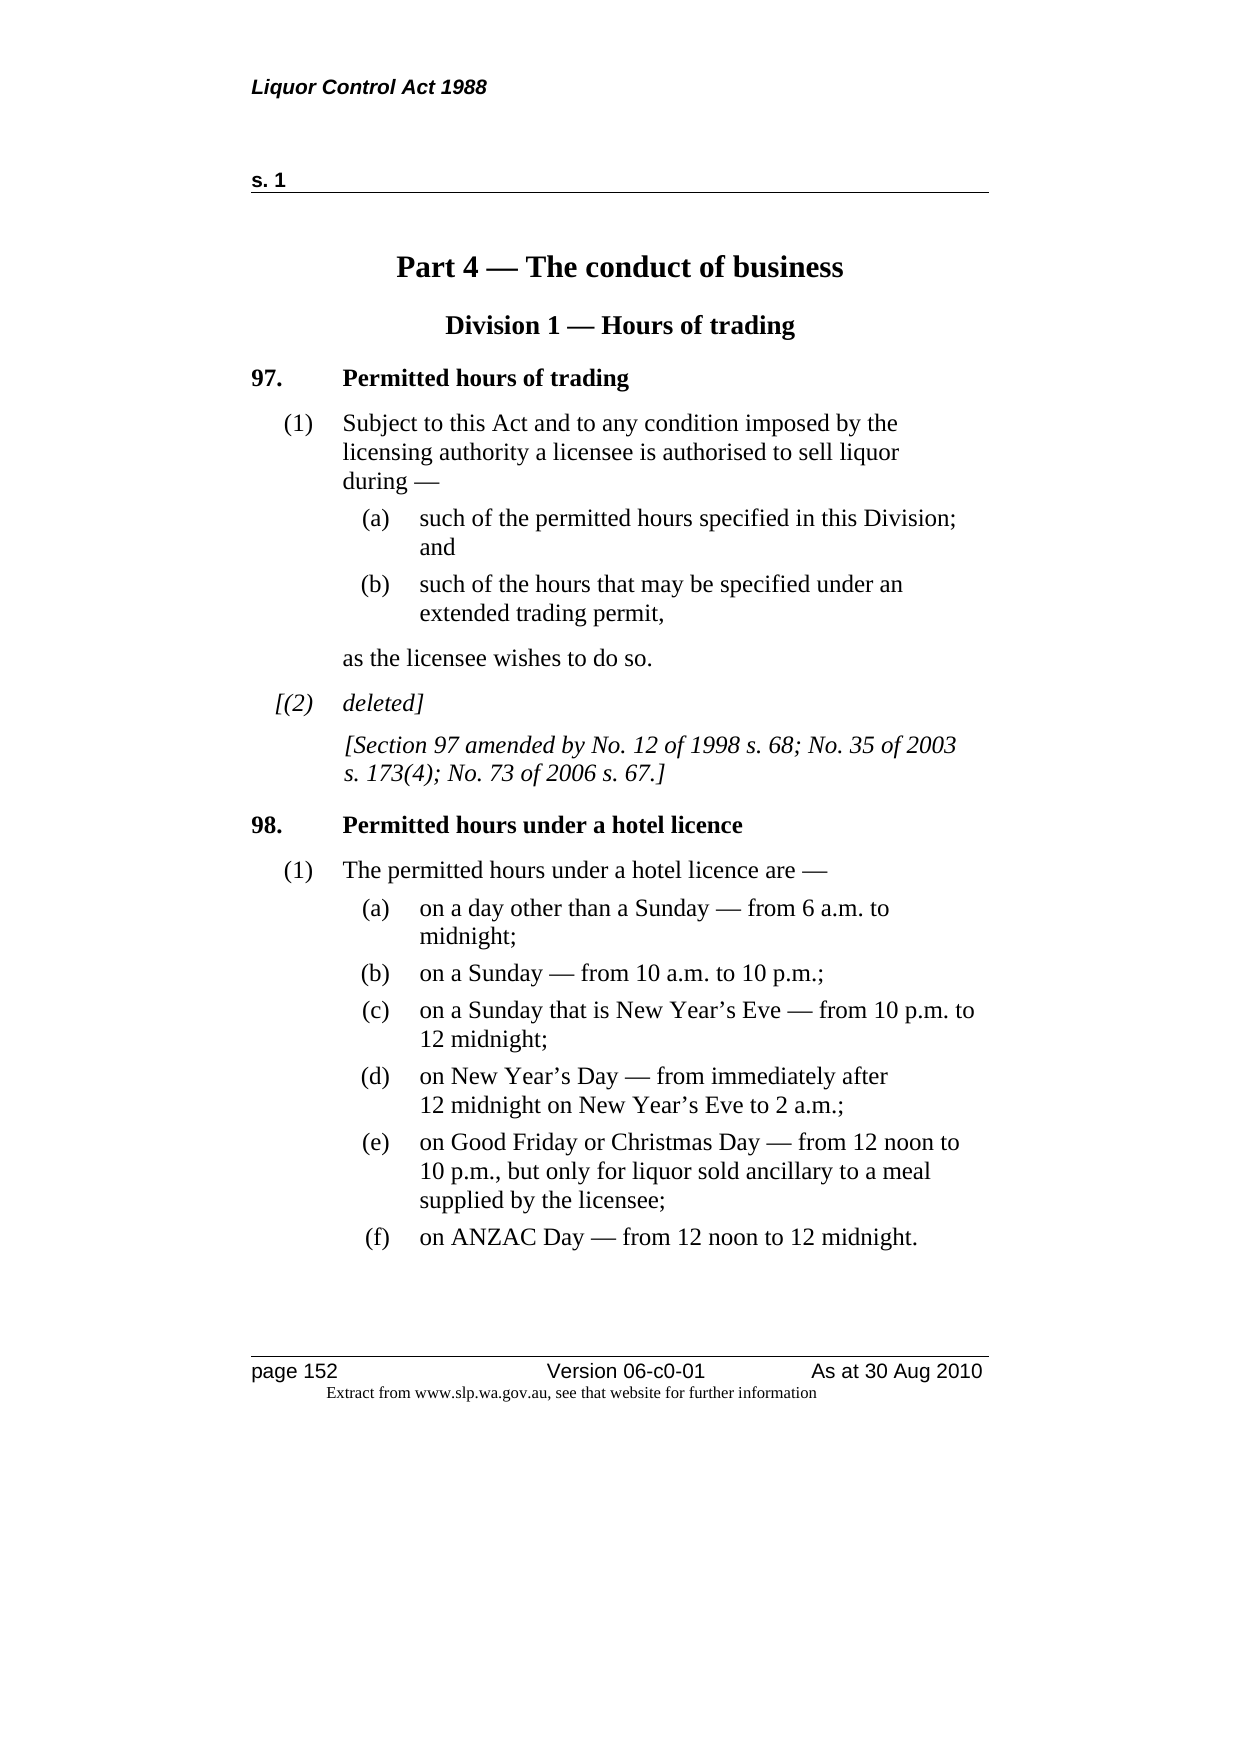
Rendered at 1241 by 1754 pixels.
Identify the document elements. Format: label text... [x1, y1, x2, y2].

text (b) such of the hours that may be specified under an extended trading permit, [251, 569, 989, 626]
text [(2) deleted] [251, 688, 989, 717]
text [Section 97 amended by No. 12 of 1998 s. 68; No. 35 of 2003 s. 173(4); No. 73 of 2006 s. 67.] [251, 730, 989, 787]
text (c) on a Sunday that is New Year’s Eve — from 10 p.m. to 12 midnight; [251, 996, 989, 1053]
text (b) on a Sunday — from 10 a.m. to 10 p.m.; [251, 958, 989, 987]
text (a) on a day other than a Sunday — from 6 a.m. to midnight; [251, 893, 989, 950]
text (f) on ANZAC Day — from 12 noon to 12 midnight. [251, 1222, 989, 1251]
text (e) on Good Friday or Christmas Day — from 12 noon to 10 p.m., but only for liquor sold ancillary to a meal supplied by the licensee; [251, 1127, 989, 1213]
subtitle 98. Permitted hours under a hotel licence [251, 810, 989, 839]
subtitle 97. Permitted hours of trading [251, 363, 989, 392]
text (a) such of the permitted hours specified in this Division; and [251, 503, 989, 561]
text (1) Subject to this Act and to any condition imposed by the licensing authority a licensee is authorised to sell liquor during — [251, 408, 989, 495]
subtitle Part 4 — The conduct of business [251, 248, 989, 284]
text as the licensee wishes to do so. [251, 643, 989, 672]
subtitle Division 1 — Hours of trading [251, 309, 989, 340]
text (d) on New Year’s Day — from immediately after 12 midnight on New Year’s Eve to 2 a.m.; [251, 1061, 989, 1119]
text (1) The permitted hours under a hotel licence are — [251, 856, 989, 884]
